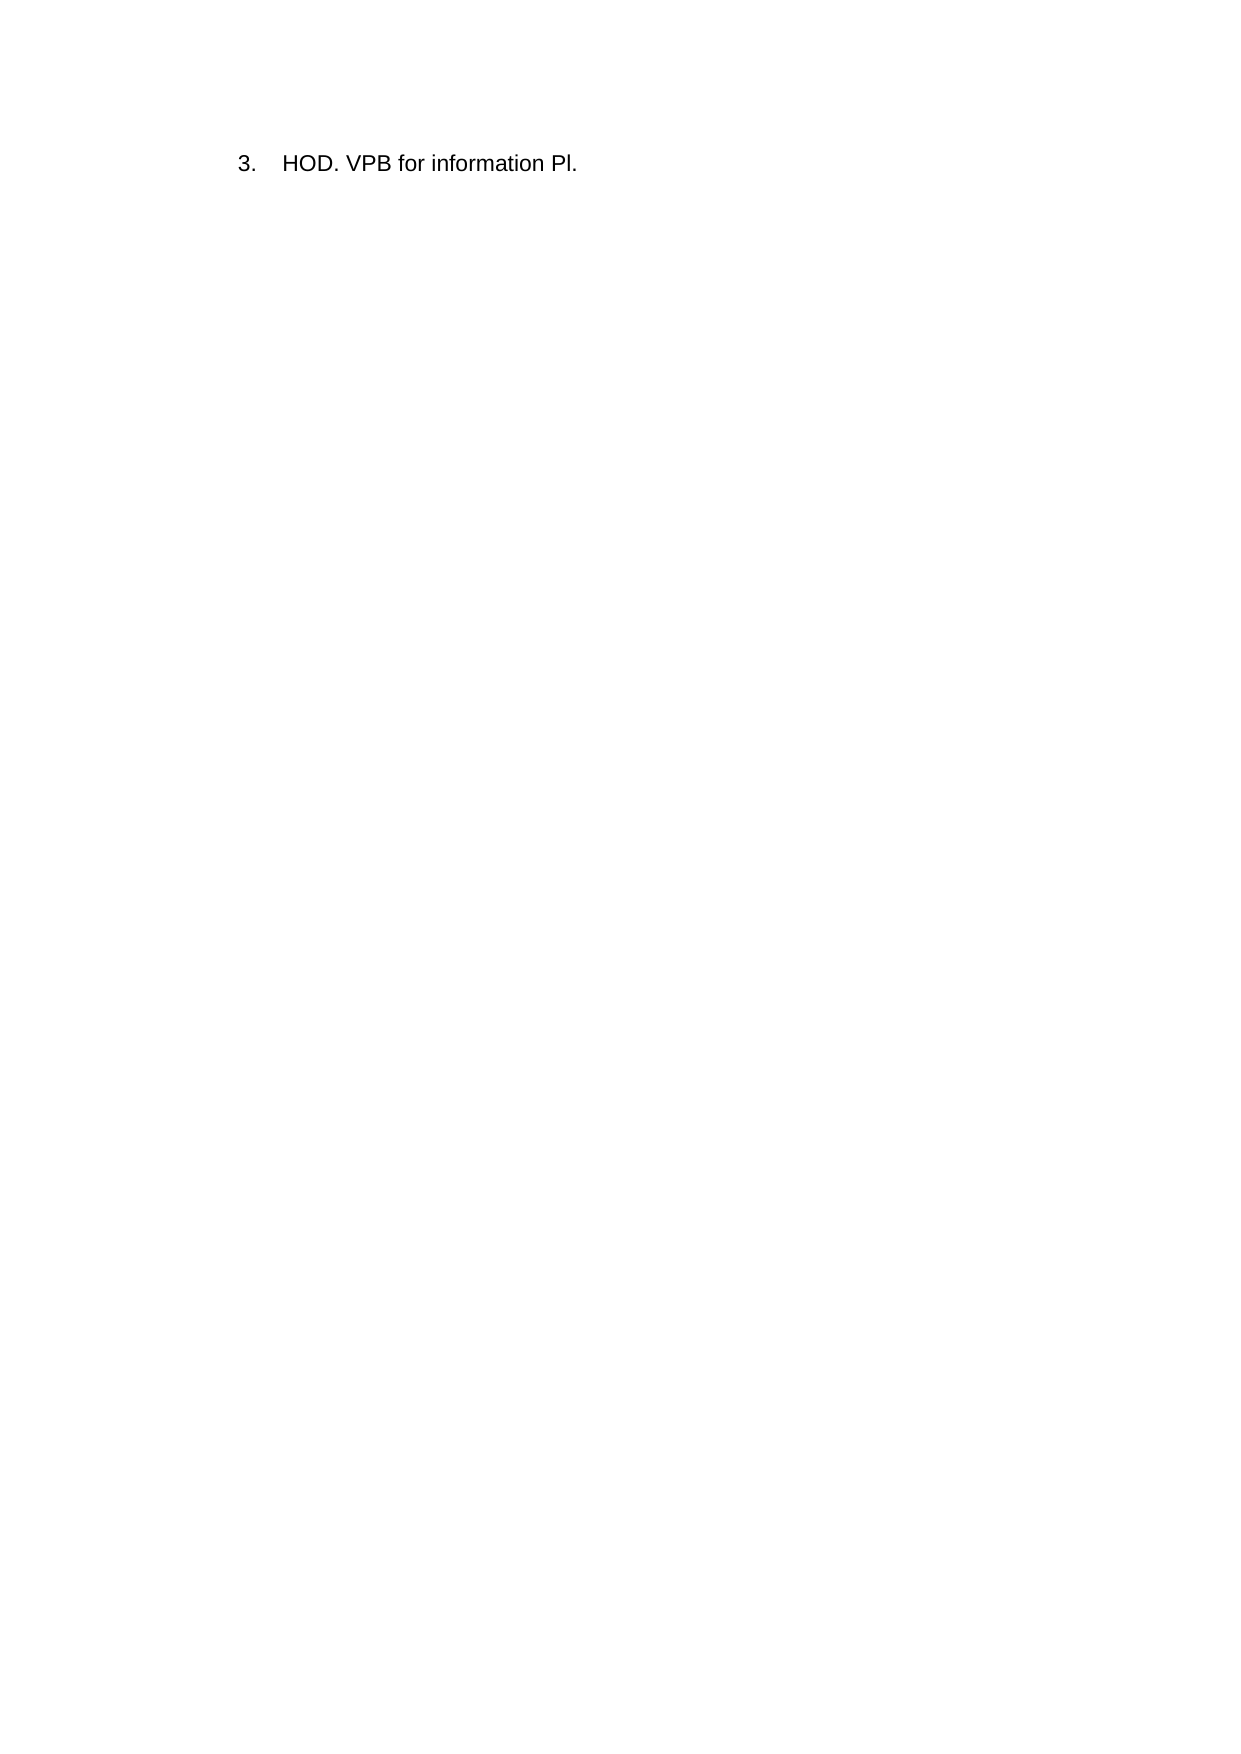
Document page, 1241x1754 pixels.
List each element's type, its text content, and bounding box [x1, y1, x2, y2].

text 3. HOD. VPB for information Pl. [150, 150, 1024, 176]
